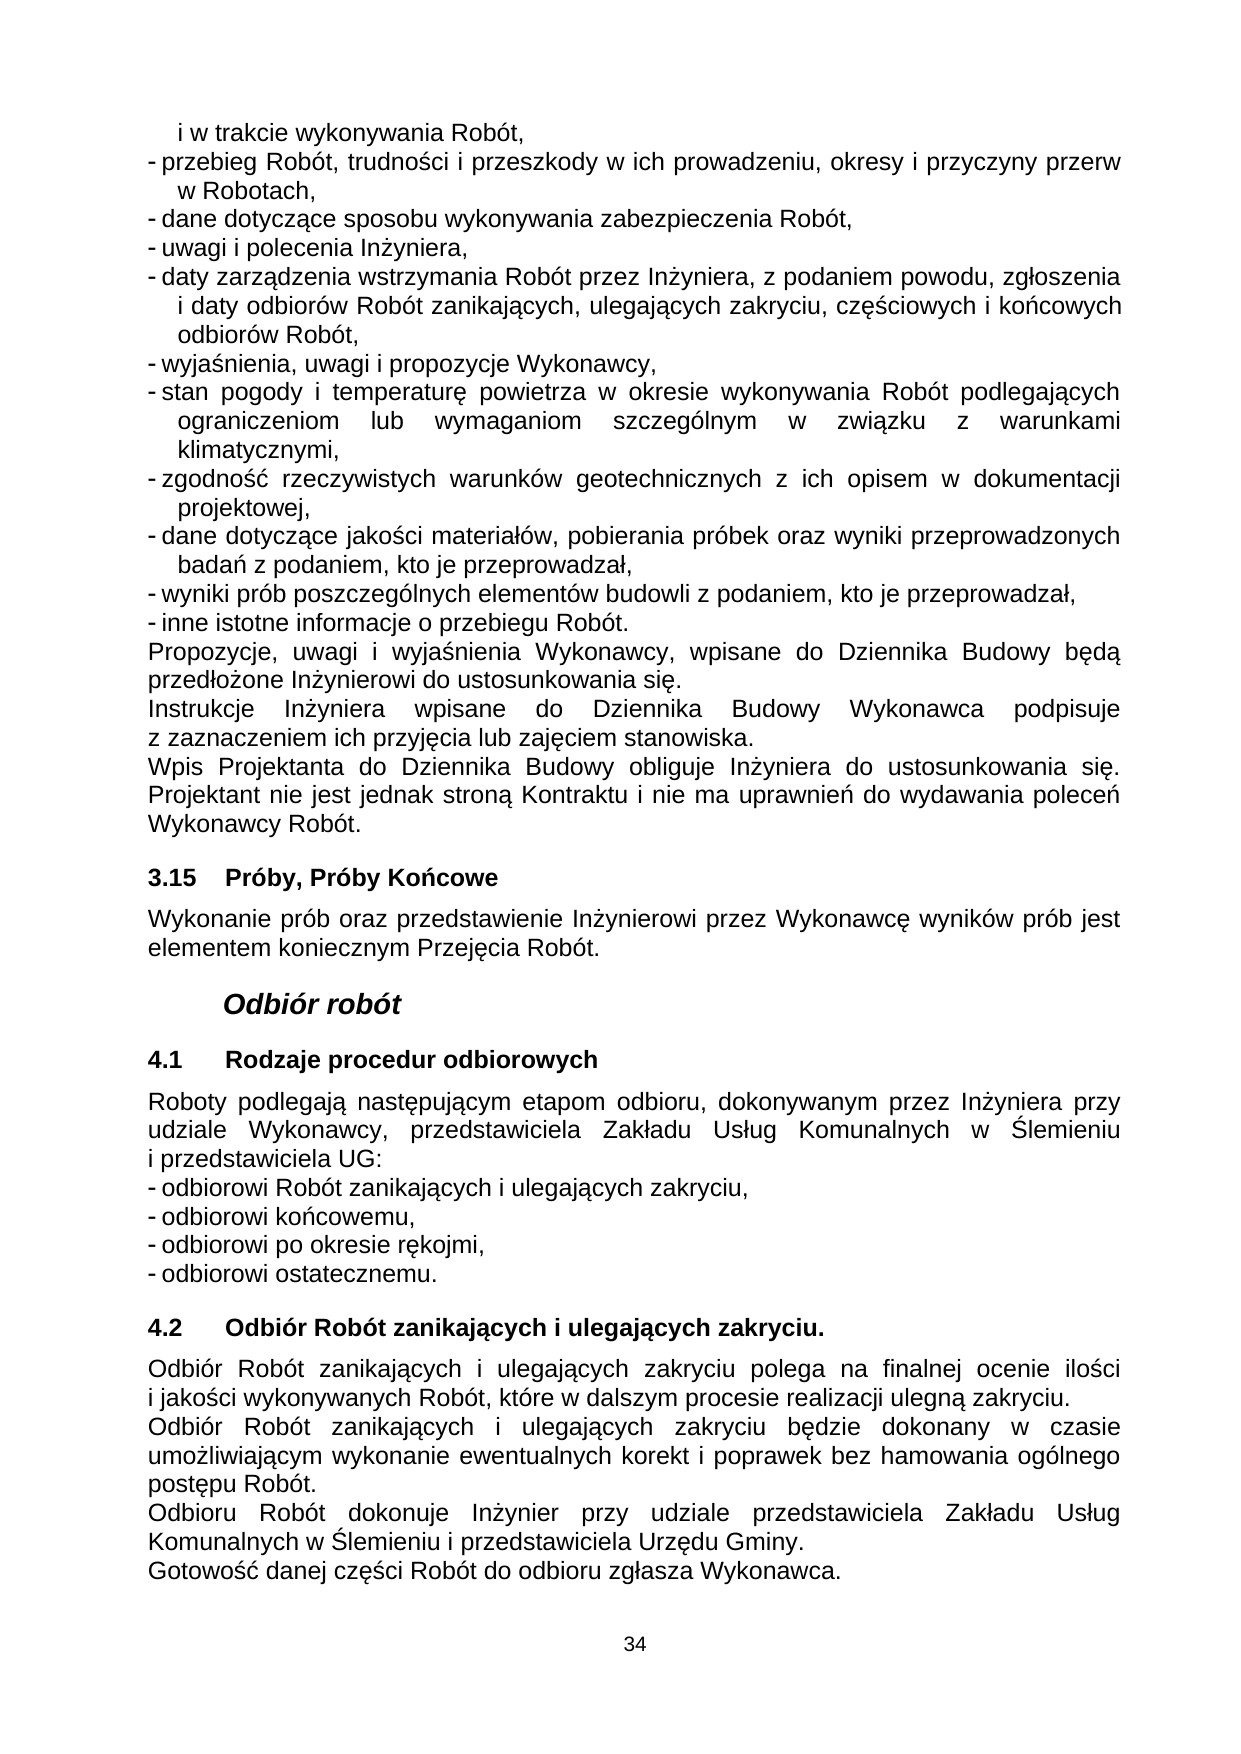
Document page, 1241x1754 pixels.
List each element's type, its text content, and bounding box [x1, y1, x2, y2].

list odbiorowi ostatecznemu. [148, 1259, 1122, 1288]
text Wykonanie prób oraz przedstawienie Inżynierowi przez Wykonawcę wyników prób jest elementem koniecznym Przejęcia Robót. [148, 904, 1122, 962]
list dane dotyczące sposobu wykonywania zabezpieczenia Robót, [148, 204, 1122, 233]
list Odbiór robót [148, 987, 1122, 1020]
list inne istotne informacje o przebiegu Robót. [148, 608, 1122, 637]
text Gotowość danej części Robót do odbioru zgłasza Wykonawca. [148, 1556, 1122, 1584]
text Odbiór Robót zanikających i ulegających zakryciu polega na finalnej ocenie ilości i jakości wykonywanych Robót, które w dalszym procesie realizacji ulegną zakryciu. [148, 1354, 1122, 1412]
list daty zarządzenia wstrzymania Robót przez Inżyniera, z podaniem powodu, zgłoszenia i daty odbiorów Robót zanikających, ulegających zakryciu, częściowych i końcowych odbiorów Robót, [148, 262, 1122, 348]
list Rodzaje procedur odbiorowych [148, 1045, 1122, 1074]
list odbiorowi Robót zanikających i ulegających zakryciu, [148, 1173, 1122, 1202]
text Odbioru Robót dokonuje Inżynier przy udziale przedstawiciela Zakładu Usług Komunalnych w Ślemieniu i przedstawiciela Urzędu Gminy. [148, 1498, 1122, 1556]
text Instrukcje Inżyniera wpisane do Dziennika Budowy Wykonawca podpisuje z zaznaczeniem ich przyjęcia lub zajęciem stanowiska. [148, 694, 1122, 752]
list zgodność rzeczywistych warunków geotechnicznych z ich opisem w dokumentacji projektowej, [148, 464, 1122, 521]
text Odbiór Robót zanikających i ulegających zakryciu będzie dokonany w czasie umożliwiającym wykonanie ewentualnych korekt i poprawek bez hamowania ogólnego postępu Robót. [148, 1412, 1122, 1498]
list przebieg Robót, trudności i przeszkody w ich prowadzeniu, okresy i przyczyny przerw w Robotach, [148, 147, 1122, 204]
list wyniki prób poszczególnych elementów budowli z podaniem, kto je przeprowadzał, [148, 579, 1122, 608]
list stan pogody i temperaturę powietrza w okresie wykonywania Robót podlegających ograniczeniom lub wymaganiom szczególnym w związku z warunkami klimatycznymi, [148, 377, 1122, 464]
text Propozycje, uwagi i wyjaśnienia Wykonawcy, wpisane do Dziennika Budowy będą przedłożone Inżynierowi do ustosunkowania się. [148, 637, 1122, 694]
text Wpis Projektanta do Dziennika Budowy obliguje Inżyniera do ustosunkowania się. Projektant nie jest jednak stroną Kontraktu i nie ma uprawnień do wydawania poleceń Wykonawcy Robót. [148, 752, 1122, 838]
list wyjaśnienia, uwagi i propozycje Wykonawcy, [148, 348, 1122, 377]
list dane dotyczące jakości materiałów, pobierania próbek oraz wyniki przeprowadzonych badań z podaniem, kto je przeprowadzał, [148, 521, 1122, 579]
list uwagi i polecenia Inżyniera, [148, 233, 1122, 262]
list Próby, Próby Końcowe [148, 863, 1122, 892]
text Roboty podlegają następującym etapom odbioru, dokonywanym przez Inżyniera przy udziale Wykonawcy, przedstawiciela Zakładu Usług Komunalnych w Ślemieniu i przedstawiciela UG: [148, 1086, 1122, 1173]
list odbiorowi końcowemu, [148, 1202, 1122, 1230]
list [148, 118, 1122, 147]
list odbiorowi po okresie rękojmi, [148, 1230, 1122, 1259]
list Odbiór Robót zanikających i ulegających zakryciu. [148, 1313, 1122, 1342]
